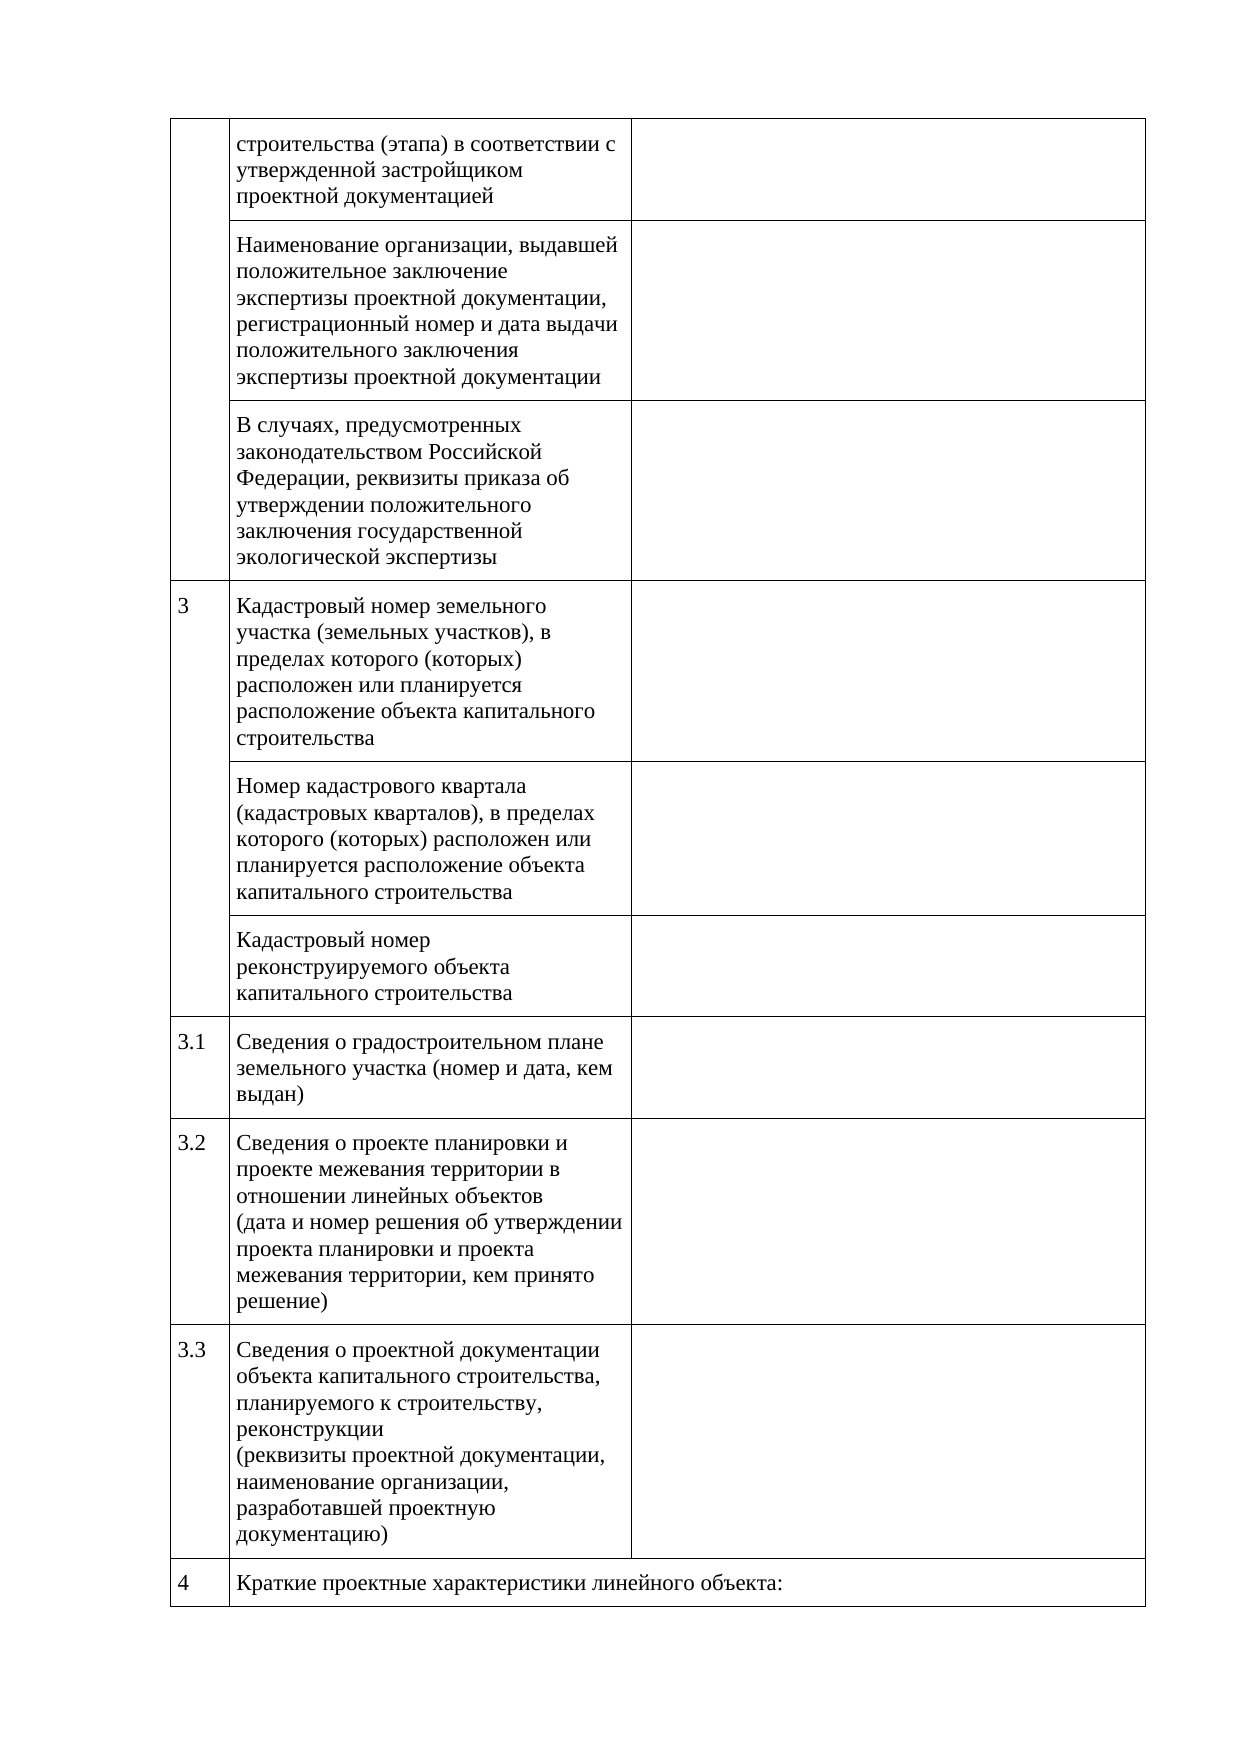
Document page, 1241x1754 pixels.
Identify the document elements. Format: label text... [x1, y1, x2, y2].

table_cell [632, 581, 1145, 761]
table_cell Кадастровый номер реконструируемого объекта капитального строительства [230, 916, 631, 1016]
table_cell 3 [171, 581, 229, 1016]
table_cell 3.1 [171, 1017, 229, 1117]
table_cell [632, 1119, 1145, 1324]
table_cell 4 [171, 1559, 229, 1606]
table_cell 3.3 [171, 1325, 229, 1557]
table_cell [632, 762, 1145, 915]
table_cell 3.2 [171, 1119, 229, 1324]
table_cell [632, 401, 1145, 580]
table_cell [632, 1017, 1145, 1117]
table_cell 2 [171, 119, 229, 580]
table_cell Сведения о проекте планировки и проекте межевания территории в отношении линейных объектов (дата и номер решения об утверждении проекта планировки и проекта межевания территории, кем принято решение) [230, 1119, 631, 1324]
table_cell [632, 221, 1145, 400]
table_cell Наименование организации, выдавшей положительное заключение экспертизы проектной документации, регистрационный номер и дата выдачи положительного заключения экспертизы проектной документации [230, 221, 631, 400]
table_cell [230, 119, 631, 219]
table_cell Сведения о градостроительном плане земельного участка (номер и дата, кем выдан) [230, 1017, 631, 1117]
table_cell [632, 916, 1145, 1016]
table_cell Краткие проектные характеристики линейного объекта: [230, 1559, 1145, 1606]
table_cell Номер кадастрового квартала (кадастровых кварталов), в пределах которого (которых) расположен или планируется расположение объекта капитального строительства [230, 762, 631, 915]
table_cell [632, 1325, 1145, 1557]
table_cell Сведения о проектной документации объекта капитального строительства, планируемого к строительству, реконструкции (реквизиты проектной документации, наименование организации, разработавшей проектную документацию) [230, 1325, 631, 1557]
table_cell [632, 119, 1145, 219]
table_cell Кадастровый номер земельного участка (земельных участков), в пределах которого (которых) расположен или планируется расположение объекта капитального строительства [230, 581, 631, 761]
table_cell В случаях, предусмотренных законодательством Российской Федерации, реквизиты приказа об утверждении положительного заключения государственной экологической экспертизы [230, 401, 631, 580]
